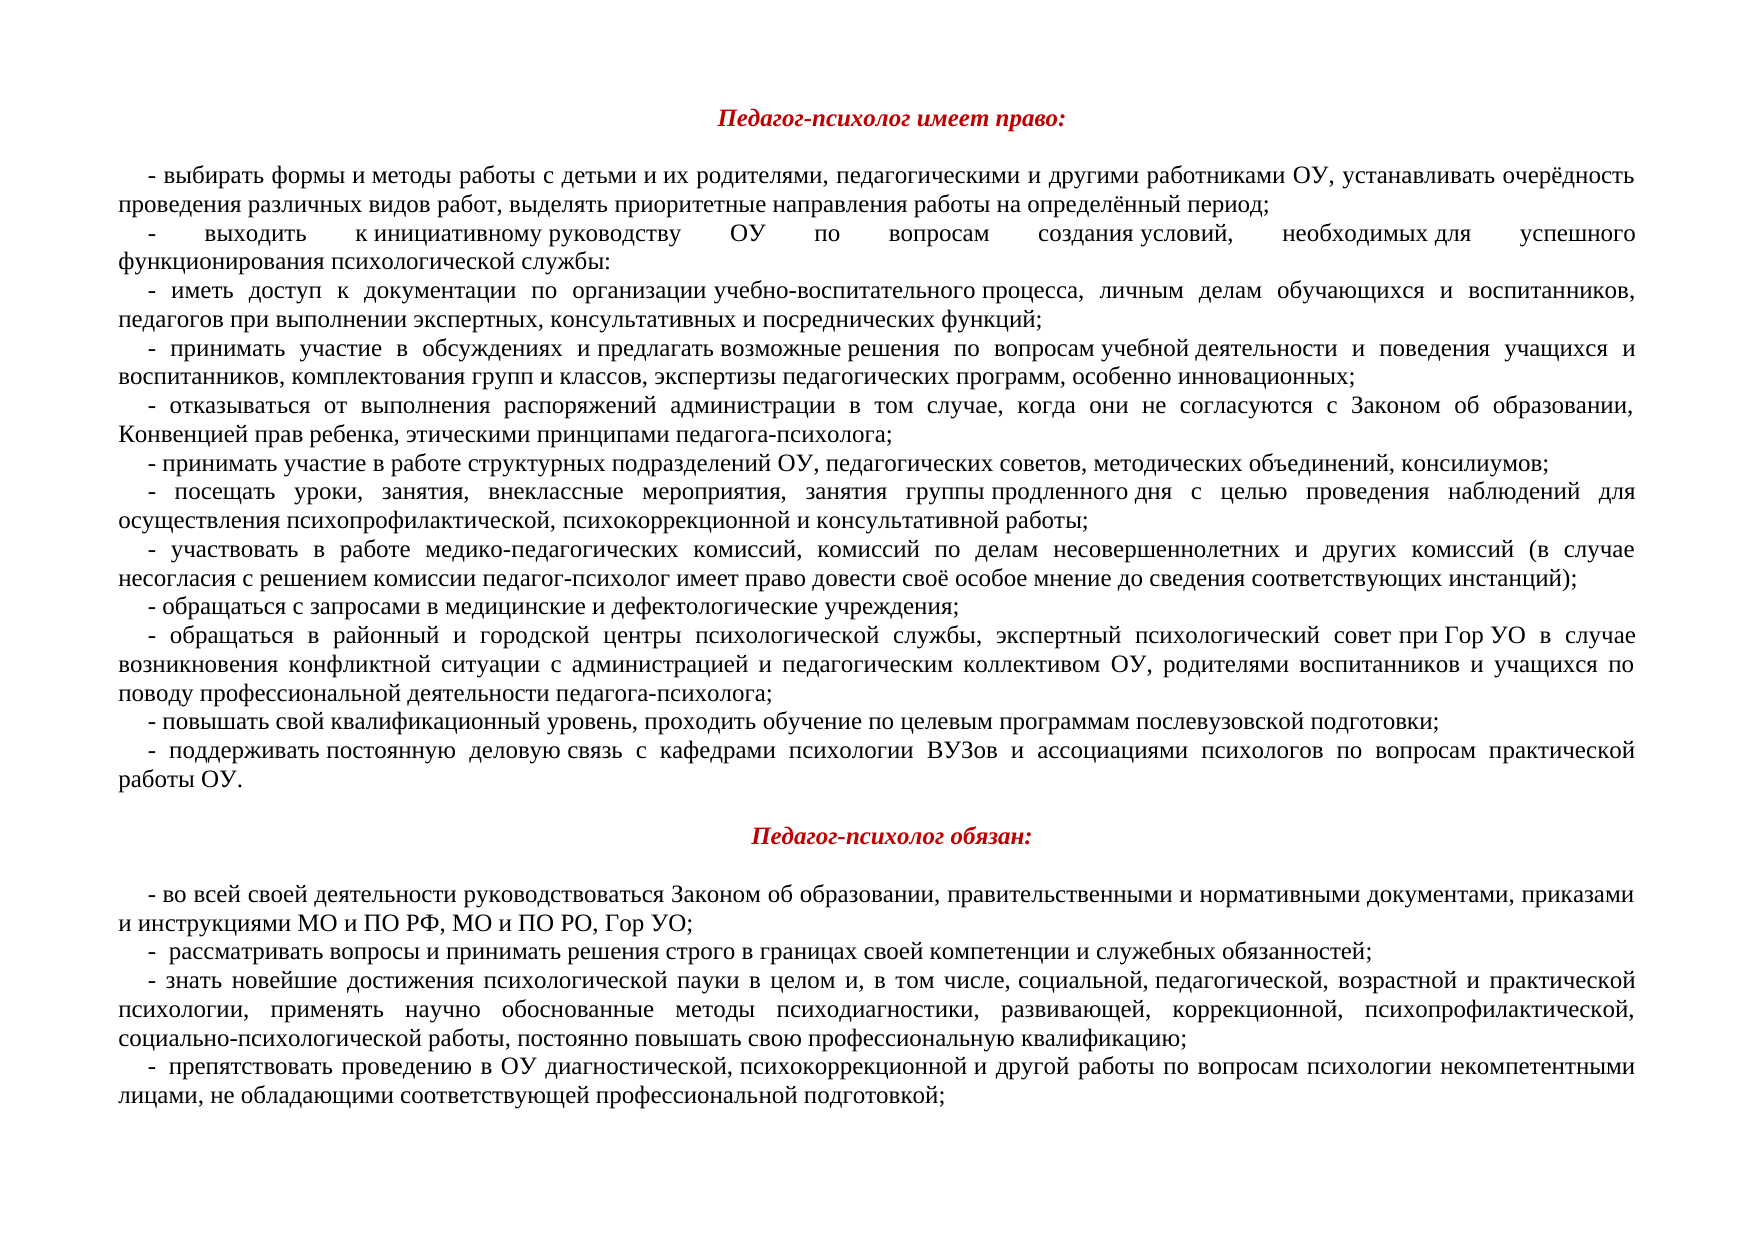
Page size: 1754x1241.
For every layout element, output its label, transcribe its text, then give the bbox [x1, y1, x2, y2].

text - обращаться с запросами в медицинские и дефектологические учреждения; [118, 591, 1636, 620]
text - знать новейшие достижения психологической пауки в целом и, в том числе, социальной, педагогической, возрастной и практической психологии, применять научно обоснованные методы психодиагностики, развивающей, коррекционной, психопрофилактической, социально-психологической работы, постоянно повышать свою профессиональную квалификацию; [118, 965, 1636, 1051]
text - поддерживать постоянную деловую связь с кафедрами психологии ВУЗов и ассоциациями психологов по вопросам практической работы ОУ. [118, 735, 1636, 793]
text - отказываться от выполнения распоряжений администрации в том случае, когда они не согласуются с Законом об образовании, Конвенцией прав ребенка, этическими принципами педагога-психолога; [118, 390, 1636, 448]
text - выходить к инициативному руководству ОУ по вопросам создания условий, необходимых для успешного функционирования психологической службы: [118, 218, 1636, 275]
text - иметь доступ к документации по организации учебно-воспитательного процесса, личным делам обучающихся и воспитанников, педагогов при выполнении экспертных, консультативных и посреднических функций; [118, 275, 1636, 333]
text - во всей своей деятельности руководствоваться Законом об образовании, правительственными и нормативными документами, приказами и инструкциями МО и ПО РФ, МО и ПО РО, Гор УО; [118, 879, 1636, 936]
text - выбирать формы и методы работы с детьми и их родителями, педагогическими и другими работниками ОУ, устанавливать очерёдность проведения различных видов работ, выделять приоритетные направления работы на определённый период; [118, 160, 1636, 218]
text - принимать участие в обсуждениях и предлагать возможные решения по вопросам учебной деятельности и поведения учащихся и воспитанников, комплектования групп и классов, экспертизы педагогических программ, особенно инновационных; [118, 333, 1636, 390]
text - посещать уроки, занятия, внеклассные мероприятия, занятия группы продленного дня с целью проведения наблюдений для осуществления психопрофилактической, психокоррекционной и консультативной работы; [118, 476, 1636, 534]
text Педагог-психолог обязан: [118, 821, 1636, 850]
text - участвовать в работе медико-педагогических комиссий, комиссий по делам несовершеннолетних и других комиссий (в случае несогласия с решением комиссии педагог-психолог имеет право довести своё особое мнение до сведения соответствующих инстанций); [118, 534, 1636, 591]
text - повышать свой квалификационный уровень, проходить обучение по целевым программам послевузовской подготовки; [118, 706, 1636, 735]
text - обращаться в районный и городской центры психологической службы, экспертный психологический совет при Гор УО в случае возникновения конфликтной ситуации с администрацией и педагогическим коллективом ОУ, родителями воспитанников и учащихся по поводу профессиональной деятельности педагога-психолога; [118, 620, 1636, 706]
text - рассматривать вопросы и принимать решения строго в границах своей компетенции и служебных обязанностей; [118, 936, 1636, 965]
text Педагог-психолог имеет право: [118, 103, 1636, 131]
text - принимать участие в работе структурных подразделений ОУ, педагогических советов, методических объединений, консилиумов; [118, 448, 1636, 476]
text - препятствовать проведению в ОУ диагностической, психокоррекционной и другой работы по вопросам психологии некомпетентными лицами, не обладающими соответствующей профессиональной подготовкой; [118, 1051, 1636, 1109]
